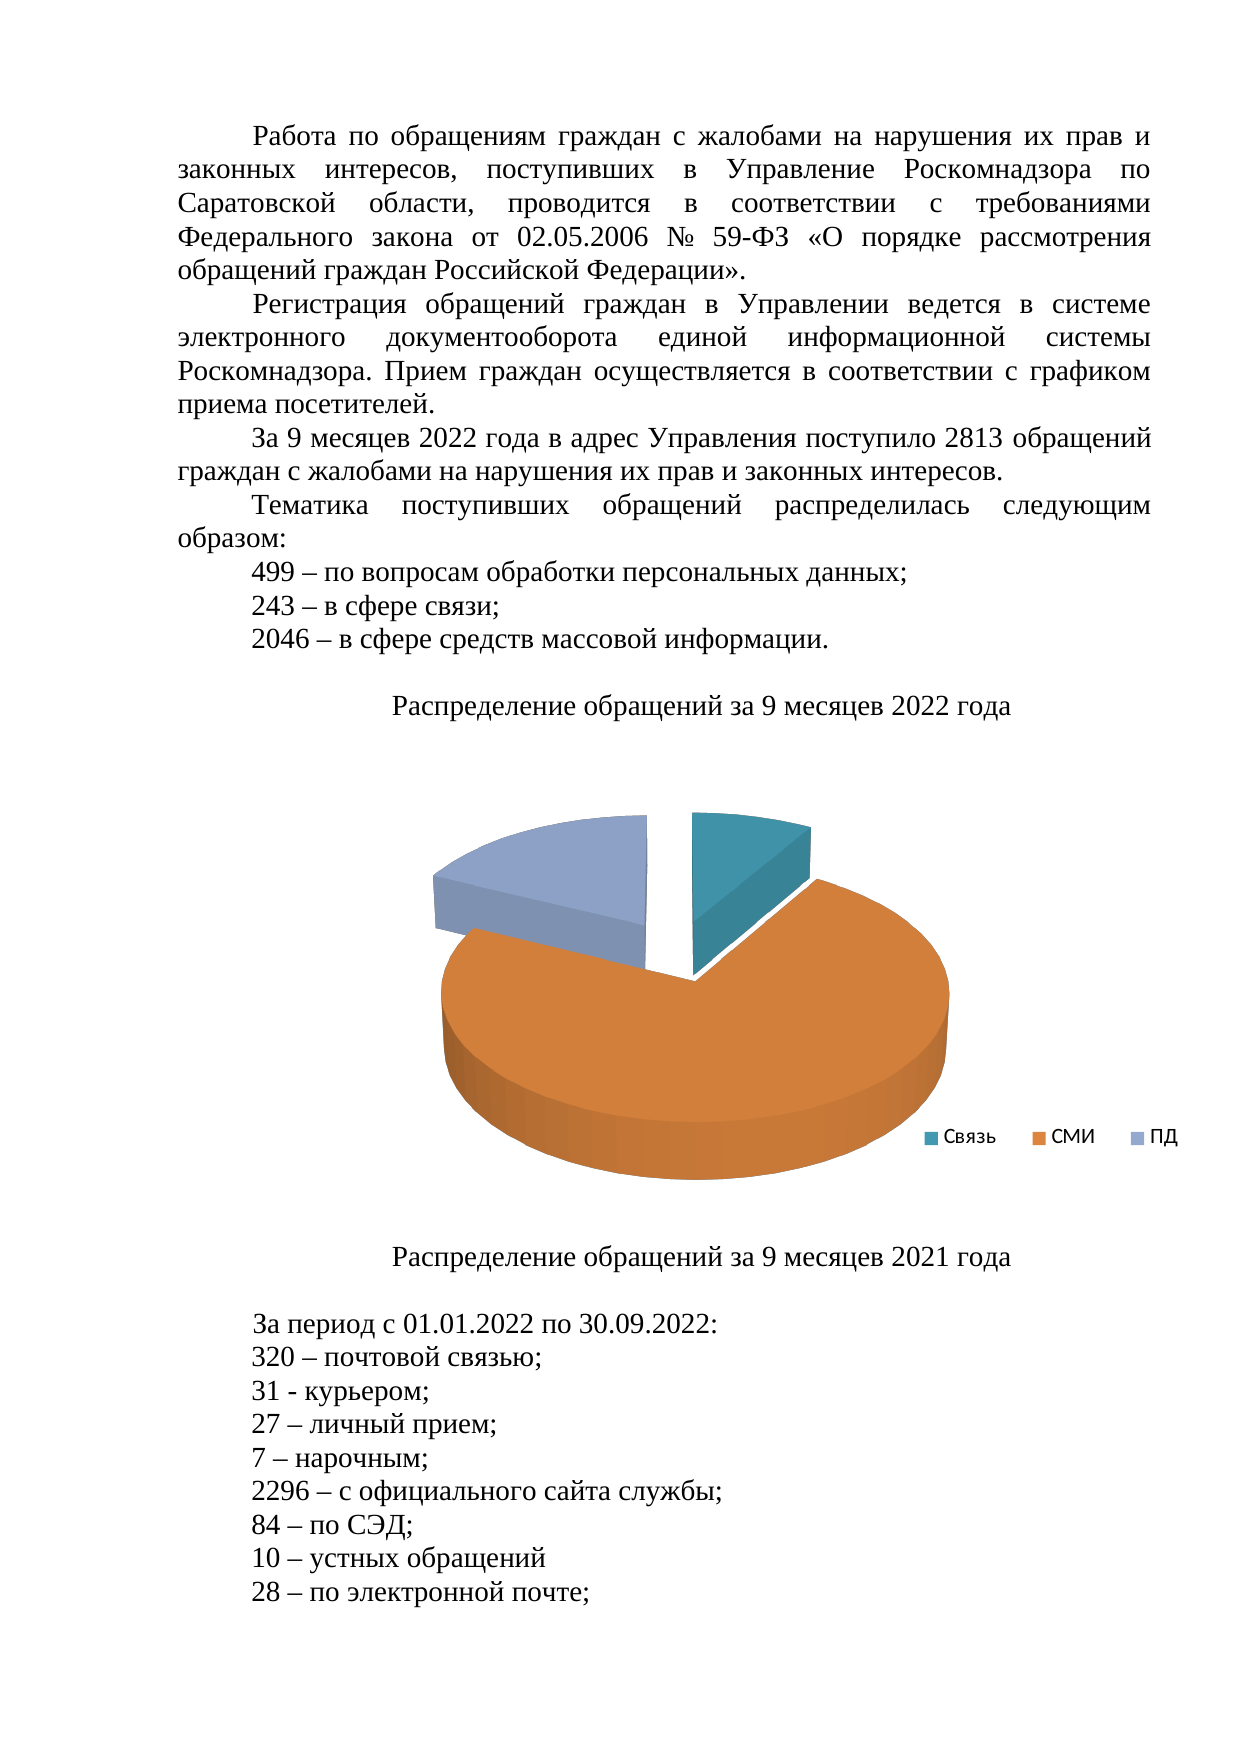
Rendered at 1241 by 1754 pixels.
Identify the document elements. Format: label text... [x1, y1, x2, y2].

text Тематика поступивших обращений распределилась следующим образом: [177, 487, 1152, 554]
text 84 – по СЭД; [177, 1507, 1152, 1541]
text Распределение обращений за 9 месяцев 2021 года [177, 1239, 1152, 1272]
text 28 – по электронной почте; [177, 1574, 1152, 1608]
text 2046 – в сфере средств массовой информации. [177, 621, 1152, 655]
text 31 - курьером; [177, 1373, 1152, 1406]
text 10 – устных обращений [177, 1541, 1152, 1574]
text 499 – по вопросам обработки персональных данных; [177, 554, 1152, 588]
text 320 – почтовой связью; [177, 1339, 1152, 1373]
text 2296 – с официального сайта службы; [177, 1473, 1152, 1507]
text 27 – личный прием; [177, 1406, 1152, 1440]
text Распределение обращений за 9 месяцев 2022 года [177, 688, 1152, 722]
text Регистрация обращений граждан в Управлении ведется в системе электронного документооборота единой информационной системы Роскомнадзора. Прием граждан осуществляется в соответствии с графиком приема посетителей. [177, 286, 1152, 420]
text 7 – нарочным; [177, 1440, 1152, 1473]
text 243 – в сфере связи; [177, 588, 1152, 621]
text Работа по обращениям граждан с жалобами на нарушения их прав и законных интересов, поступивших в Управление Роскомнадзора по Саратовской области, проводится в соответствии с требованиями Федерального закона от 02.05.2006 № 59-ФЗ «О порядке рассмотрения обращений граждан Российской Федерации». [177, 118, 1152, 286]
text За 9 месяцев 2022 года в адрес Управления поступило 2813 обращений граждан с жалобами на нарушения их прав и законных интересов. [177, 420, 1152, 487]
text За период с 01.01.2022 по 30.09.2022: [177, 1306, 1152, 1339]
